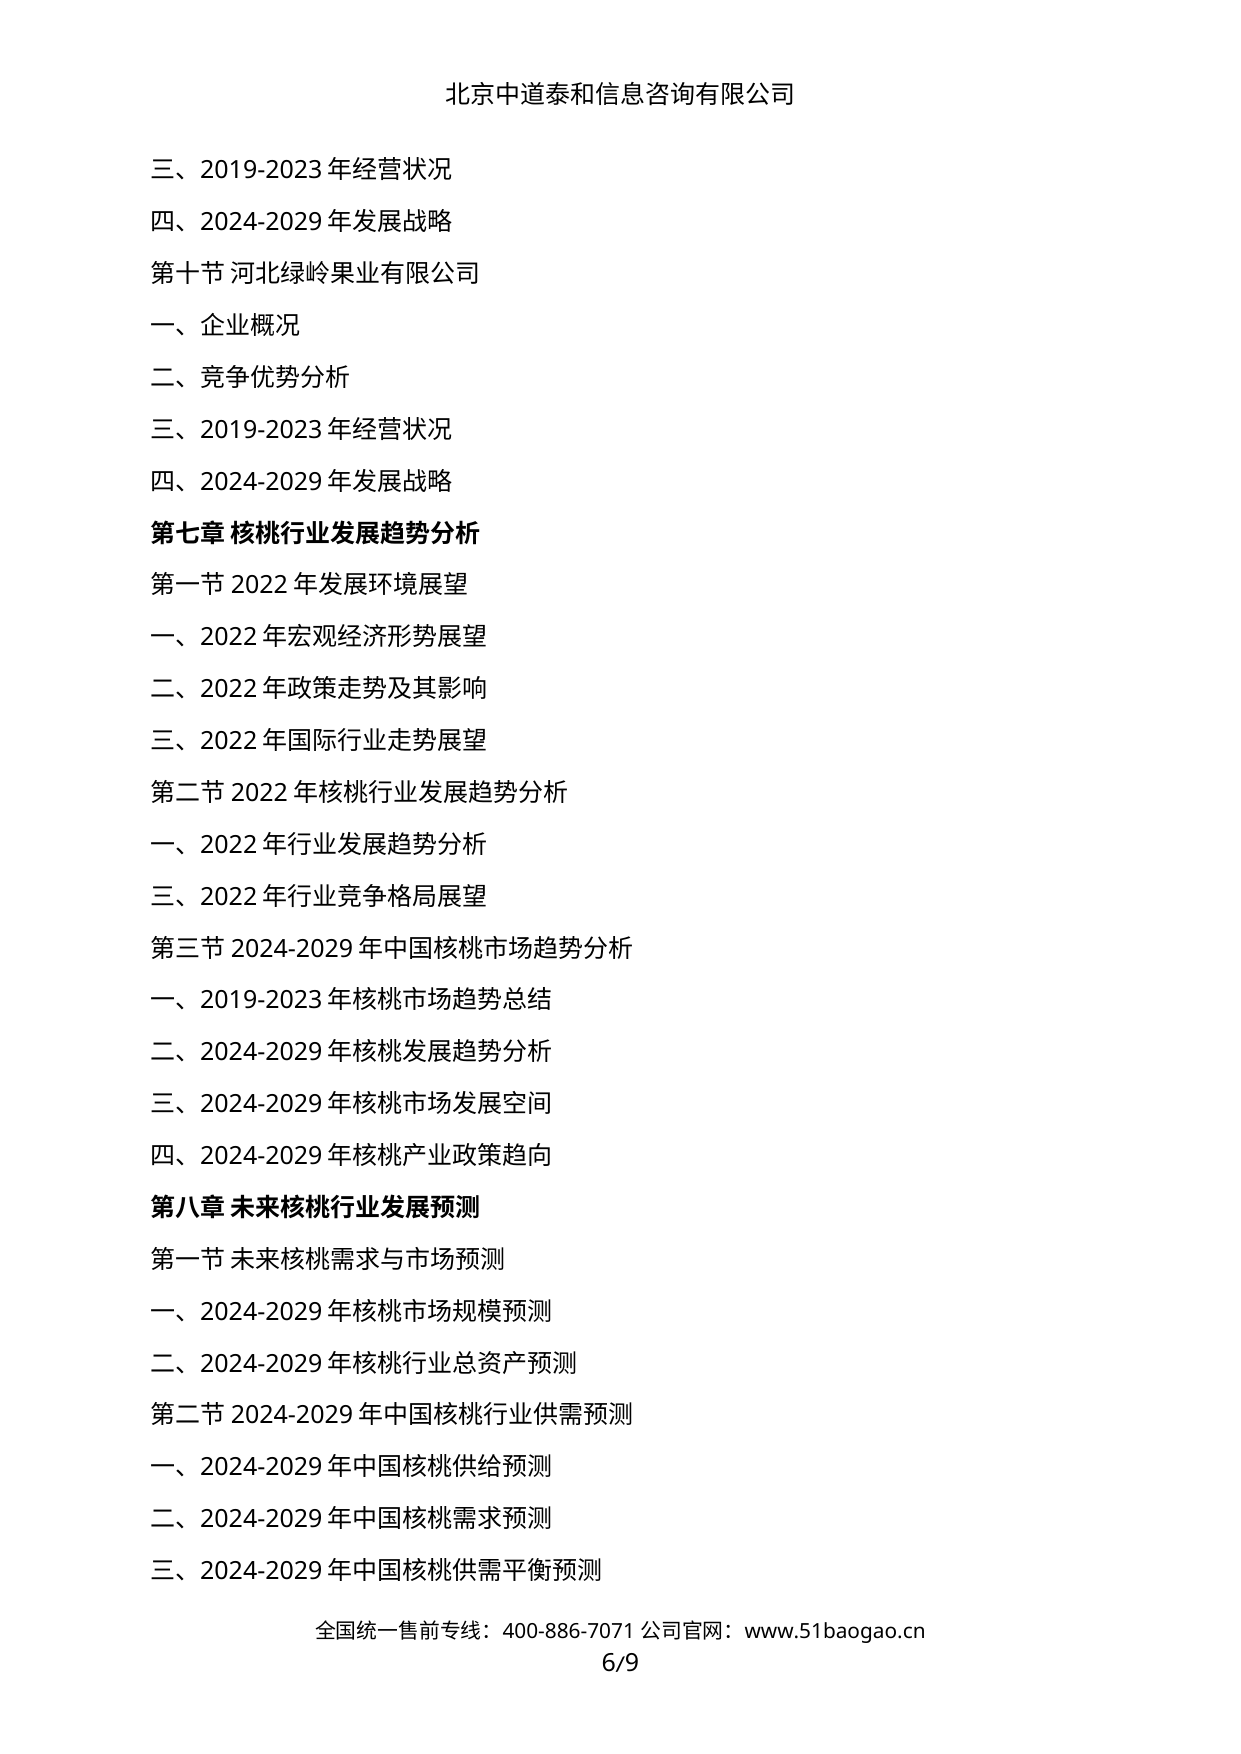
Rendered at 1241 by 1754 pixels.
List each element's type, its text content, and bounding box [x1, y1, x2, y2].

text 三、2024-2029年核桃市场发展空间 [150, 1084, 1090, 1120]
text 第三节 2024-2029年中国核桃市场趋势分析 [150, 928, 1090, 964]
text 第二节 2024-2029年中国核桃行业供需预测 [150, 1395, 1090, 1431]
text 第八章 未来核桃行业发展预测 [150, 1187, 1090, 1224]
text 二、竞争优势分析 [150, 357, 1090, 394]
text 一、2024-2029年核桃市场规模预测 [150, 1291, 1090, 1327]
text 二、2022年政策走势及其影响 [150, 669, 1090, 705]
text 三、2022年国际行业走势展望 [150, 721, 1090, 757]
text 三、2024-2029年中国核桃供需平衡预测 [150, 1551, 1090, 1587]
text 三、2019-2023年经营状况 [150, 150, 1090, 186]
text 二、2024-2029年核桃行业总资产预测 [150, 1343, 1090, 1379]
text 三、2022年行业竞争格局展望 [150, 876, 1090, 912]
text 一、2022年行业发展趋势分析 [150, 824, 1090, 861]
text 一、2022年宏观经济形势展望 [150, 617, 1090, 653]
text 二、2024-2029年核桃发展趋势分析 [150, 1032, 1090, 1068]
text 一、2019-2023年核桃市场趋势总结 [150, 980, 1090, 1016]
text 第一节 未来核桃需求与市场预测 [150, 1239, 1090, 1276]
text 四、2024-2029年发展战略 [150, 461, 1090, 497]
text 四、2024-2029年发展战略 [150, 202, 1090, 238]
text 二、2024-2029年中国核桃需求预测 [150, 1499, 1090, 1535]
text 三、2019-2023年经营状况 [150, 409, 1090, 446]
text 一、2024-2029年中国核桃供给预测 [150, 1447, 1090, 1483]
text 四、2024-2029年核桃产业政策趋向 [150, 1136, 1090, 1172]
text 第十节 河北绿岭果业有限公司 [150, 254, 1090, 290]
text 第七章 核桃行业发展趋势分析 [150, 513, 1090, 549]
text 一、企业概况 [150, 306, 1090, 342]
text 第一节 2022年发展环境展望 [150, 565, 1090, 601]
text 第二节 2022年核桃行业发展趋势分析 [150, 772, 1090, 809]
